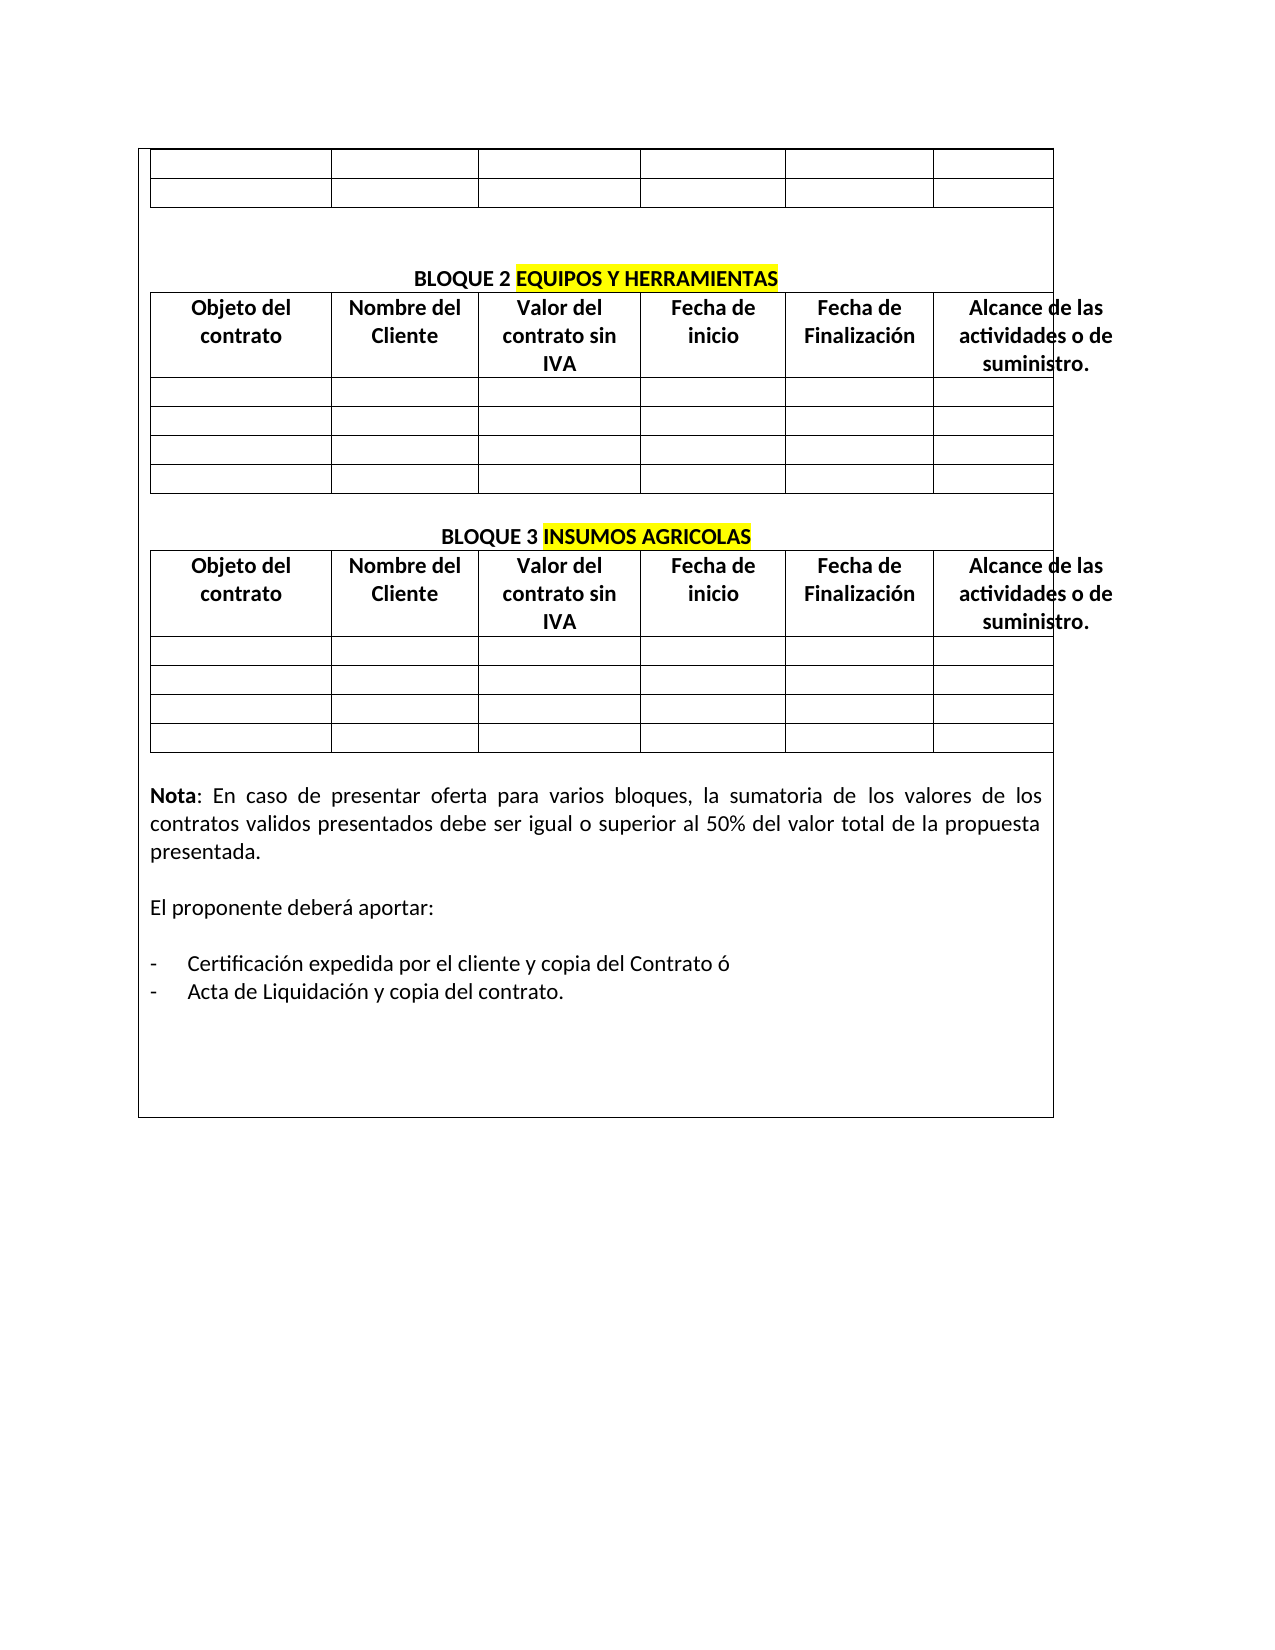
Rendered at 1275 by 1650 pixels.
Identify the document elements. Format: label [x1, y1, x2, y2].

table_cell [139, 149, 1053, 1117]
